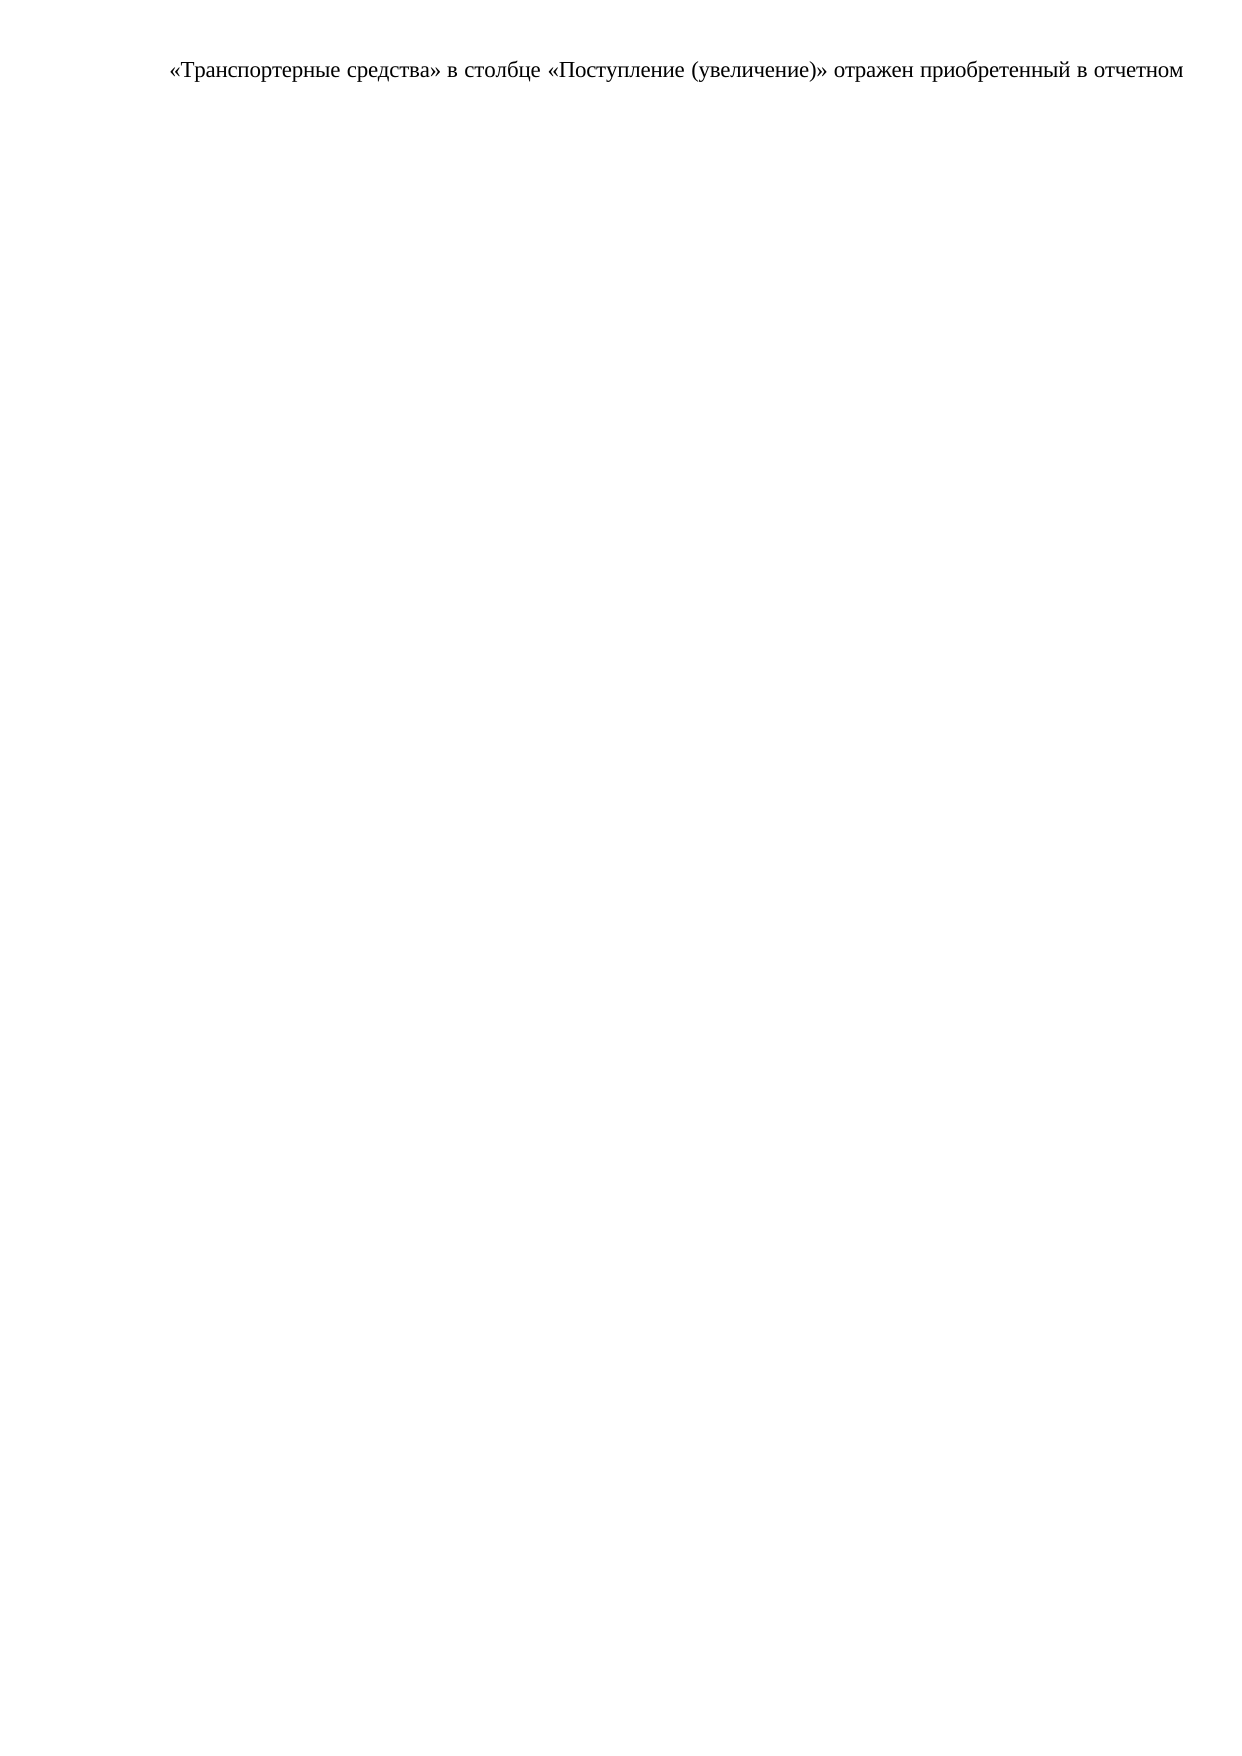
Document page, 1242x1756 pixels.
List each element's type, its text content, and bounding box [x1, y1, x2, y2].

text «Транспортерные средства» в столбце «Поступление (увеличение)» отражен приобретенный в отчетном [135, 56, 1184, 83]
